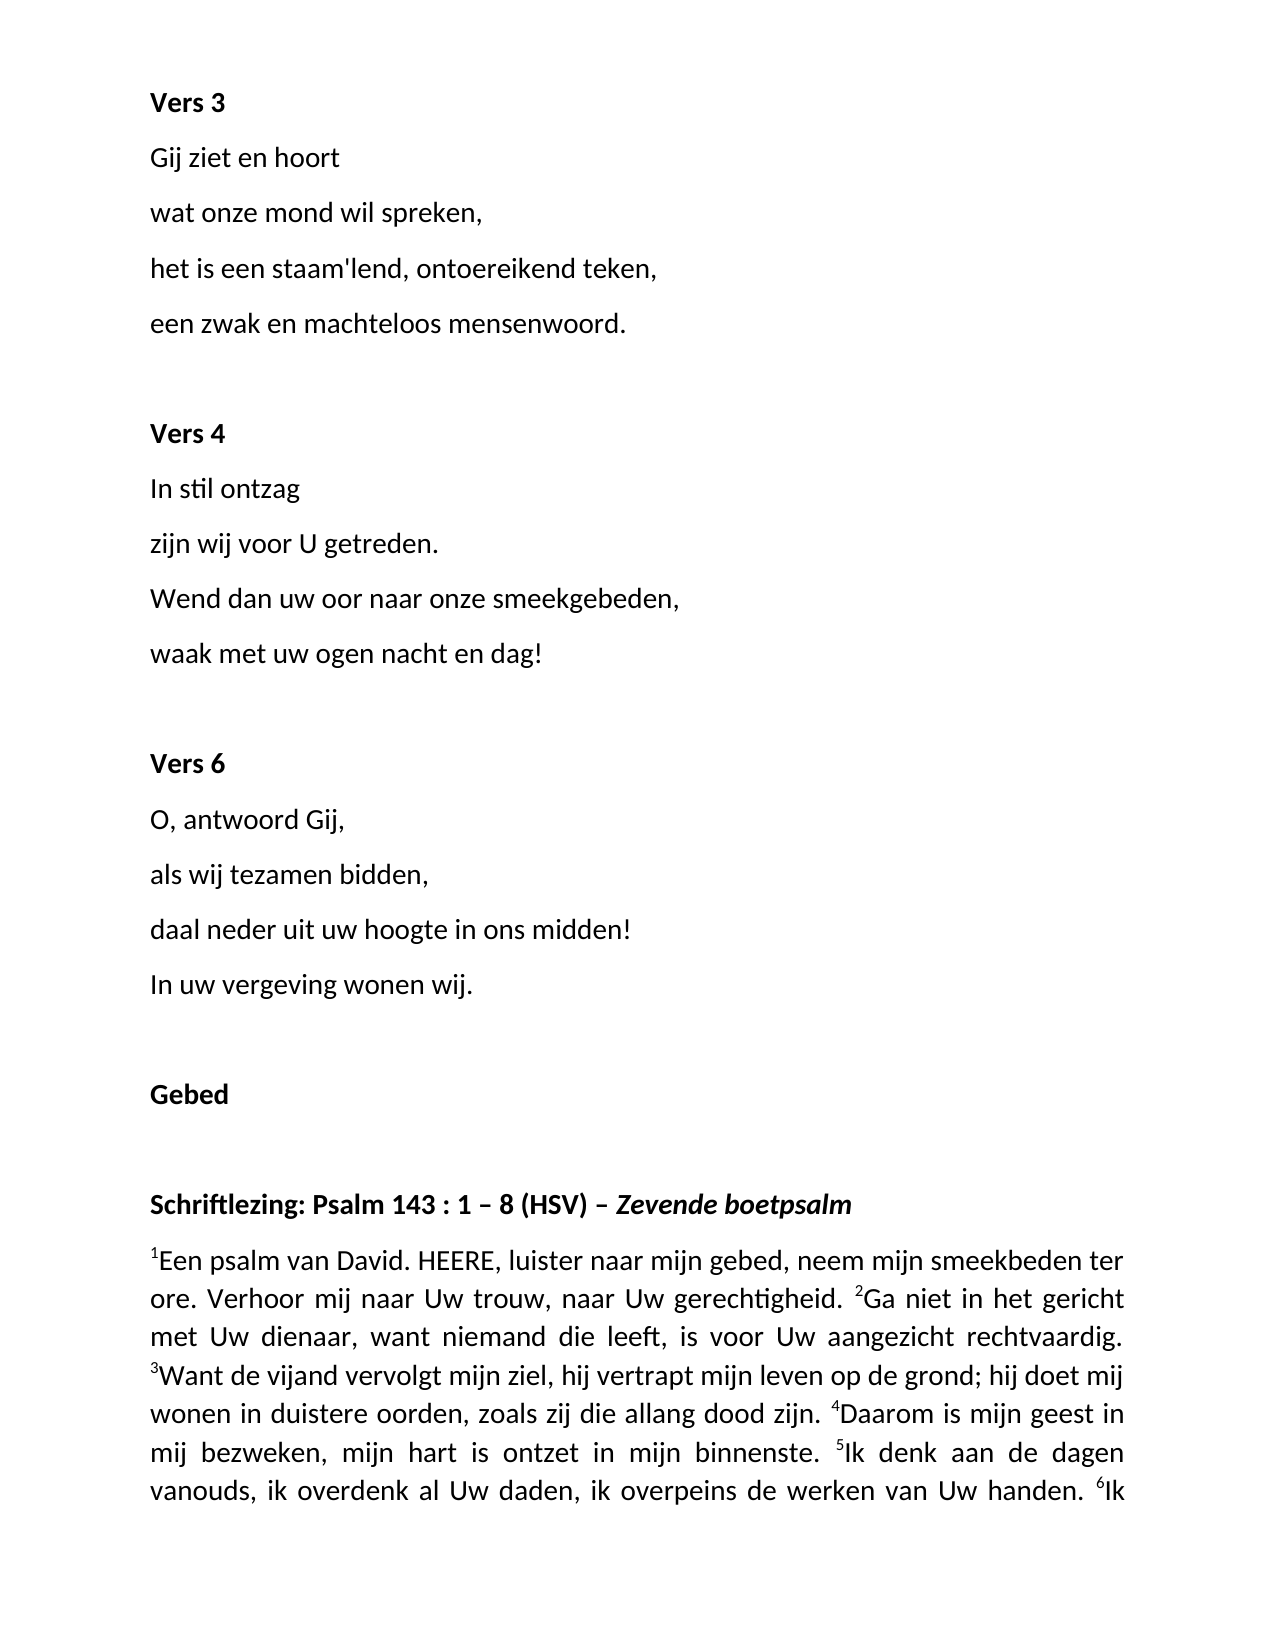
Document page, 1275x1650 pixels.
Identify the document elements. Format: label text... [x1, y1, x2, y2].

text waak met uw ogen nacht en dag! [150, 635, 1125, 671]
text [150, 1242, 1125, 1508]
text Gij ziet en hoort [150, 139, 1125, 175]
text Vers 6 [150, 746, 1125, 781]
text als wij tezamen bidden, [150, 856, 1125, 891]
text zijn wij voor U getreden. [150, 525, 1125, 561]
text O, antwoord Gij, [150, 801, 1125, 836]
text Wend dan uw oor naar onze smeekgebeden, [150, 580, 1125, 616]
text Gebed [150, 1076, 1125, 1112]
text In uw vergeving wonen wij. [150, 966, 1125, 1002]
text Schriftlezing: Psalm 143 : 1 – 8 (HSV) – Zevende boetpsalm [150, 1186, 1125, 1222]
text Vers 4 [150, 415, 1125, 451]
text Vers 3 [150, 84, 1125, 120]
text een zwak en machteloos mensenwoord. [150, 305, 1125, 340]
text wat onze mond wil spreken, [150, 194, 1125, 230]
text In stil ontzag [150, 470, 1125, 506]
text het is een staam'lend, ontoereikend teken, [150, 250, 1125, 285]
text daal neder uit uw hoogte in ons midden! [150, 911, 1125, 947]
